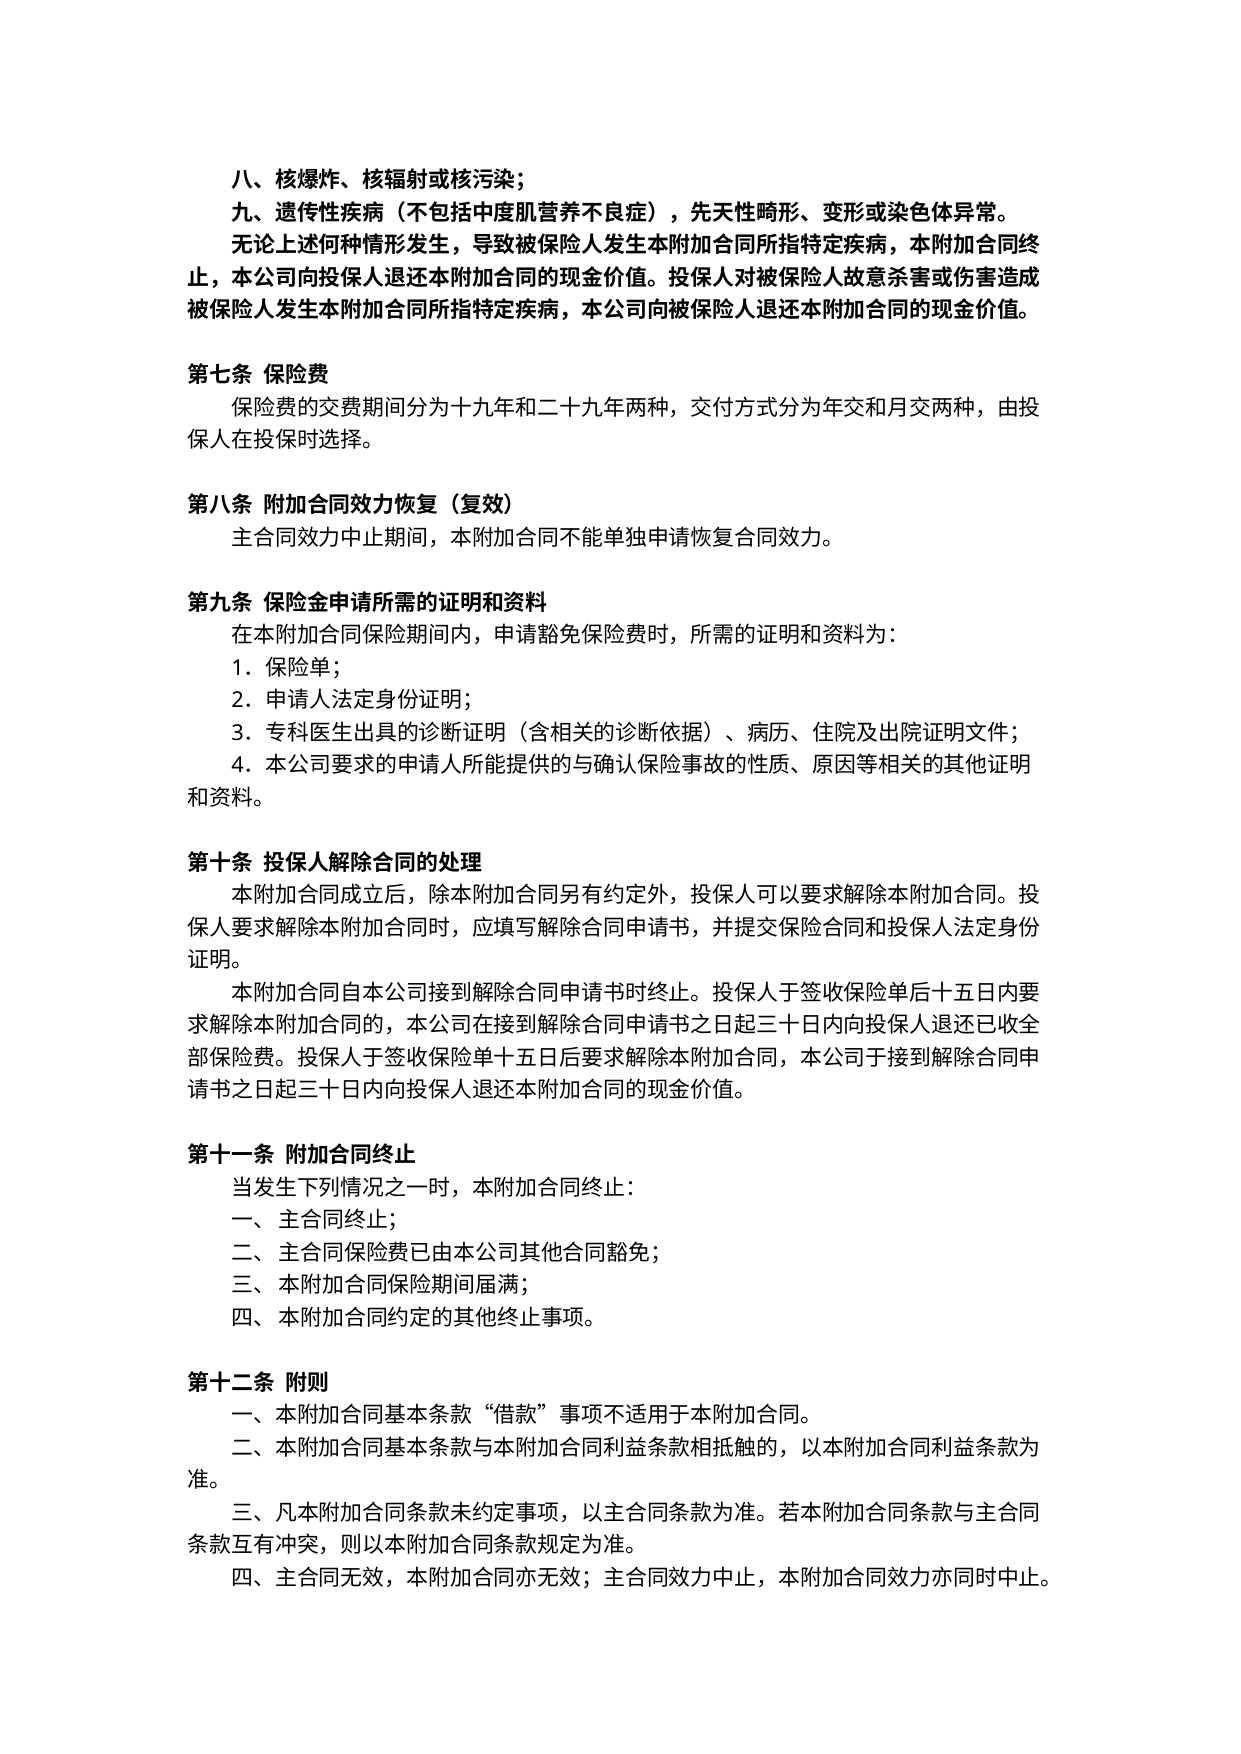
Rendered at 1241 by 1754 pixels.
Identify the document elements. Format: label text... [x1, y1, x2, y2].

text 一、 主合同终止； [231, 1202, 1053, 1234]
text 保险费的交费期间分为十九年和二十九年两种，交付方式分为年交和月交两种，由投保人在投保时选择。 [187, 389, 1053, 454]
text 本附加合同自本公司接到解除合同申请书时终止。投保人于签收保险单后十五日内要求解除本附加合同的，本公司在接到解除合同申请书之日起三十日内向投保人退还已收全部保险费。投保人于签收保险单十五日后要求解除本附加合同，本公司于接到解除合同申请书之日起三十日内向投保人退还本附加合同的现金价值。 [187, 974, 1053, 1104]
text 二、本附加合同基本条款与本附加合同利益条款相抵触的，以本附加合同利益条款为准。 [187, 1429, 1053, 1494]
text 2．申请人法定身份证明； [187, 682, 1053, 714]
text 3．专科医生出具的诊断证明（含相关的诊断依据）、病历、住院及出院证明文件； [187, 714, 1053, 747]
text 一、本附加合同基本条款“借款”事项不适用于本附加合同。 [187, 1397, 1053, 1429]
text 无论上述何种情形发生，导致被保险人发生本附加合同所指特定疾病，本附加合同终止，本公司向投保人退还本附加合同的现金价值。投保人对被保险人故意杀害或伤害造成被保险人发生本附加合同所指特定疾病，本公司向被保险人退还本附加合同的现金价值。 [187, 227, 1053, 324]
text 八、核爆炸、核辐射或核污染； [187, 162, 1053, 194]
text 在本附加合同保险期间内，申请豁免保险费时，所需的证明和资料为： [187, 617, 1053, 649]
text 主合同效力中止期间，本附加合同不能单独申请恢复合同效力。 [187, 519, 1053, 552]
text 二、 主合同保险费已由本公司其他合同豁免； [231, 1234, 1053, 1267]
text 第九条 保险金申请所需的证明和资料 [187, 584, 1053, 617]
text 第七条 保险费 [187, 357, 1053, 389]
text 九、遗传性疾病（不包括中度肌营养不良症），先天性畸形、变形或染色体异常。 [187, 194, 1053, 227]
text 四、 本附加合同约定的其他终止事项。 [231, 1299, 1053, 1332]
text 1．保险单； [187, 649, 1053, 682]
text 四、主合同无效，本附加合同亦无效；主合同效力中止，本附加合同效力亦同时中止。 [187, 1559, 1053, 1592]
text 第十一条 附加合同终止 [187, 1137, 1053, 1169]
text 第十二条 附则 [187, 1364, 1053, 1397]
text 本附加合同成立后，除本附加合同另有约定外，投保人可以要求解除本附加合同。投保人要求解除本附加合同时，应填写解除合同申请书，并提交保险合同和投保人法定身份证明。 [187, 877, 1053, 974]
text 三、 本附加合同保险期间届满； [231, 1267, 1053, 1299]
text 第八条 附加合同效力恢复（复效） [187, 487, 1053, 519]
text 当发生下列情况之一时，本附加合同终止： [187, 1169, 1053, 1202]
text 第十条 投保人解除合同的处理 [187, 844, 1053, 877]
text 三、凡本附加合同条款未约定事项，以主合同条款为准。若本附加合同条款与主合同条款互有冲突，则以本附加合同条款规定为准。 [187, 1494, 1053, 1559]
text 4．本公司要求的申请人所能提供的与确认保险事故的性质、原因等相关的其他证明和资料。 [187, 747, 1053, 812]
